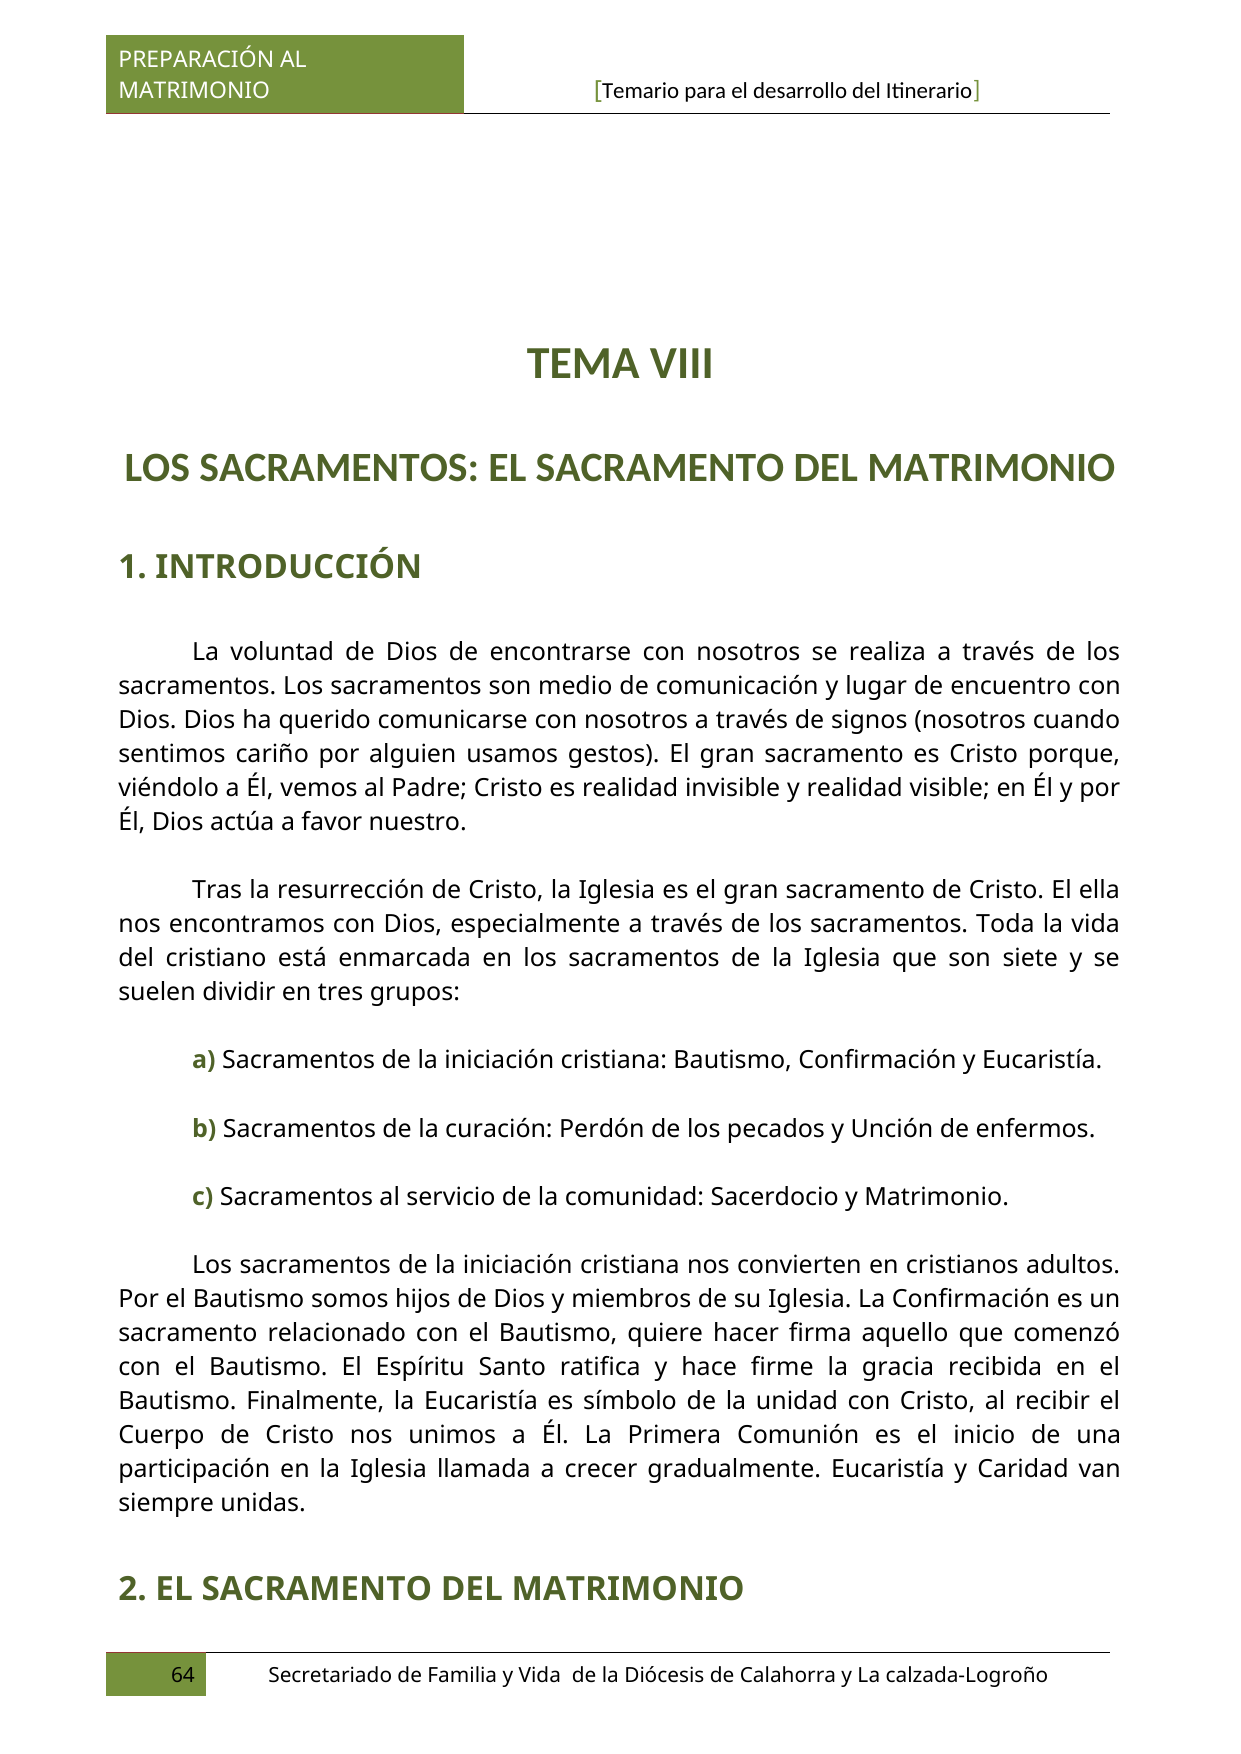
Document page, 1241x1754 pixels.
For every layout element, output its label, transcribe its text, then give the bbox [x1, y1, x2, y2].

text LOS SACRAMENTOS: EL SACRAMENTO DEL MATRIMONIO [118, 441, 1122, 492]
text 1. INTRODUCCIÓN [118, 543, 1122, 588]
text 2. EL SACRAMENTO DEL MATRIMONIO [118, 1564, 1122, 1610]
text a) Sacramentos de la iniciación cristiana: Bautismo, Confirmación y Eucaristía. [118, 1042, 1122, 1076]
text c) Sacramentos al servicio de la comunidad: Sacerdocio y Matrimonio. [118, 1178, 1122, 1212]
text La voluntad de Dios de encontrarse con nosotros se realiza a través de los sacramentos. Los sacramentos son medio de comunicación y lugar de encuentro con Dios. Dios ha querido comunicarse con nosotros a través de signos (nosotros cuando sentimos cariño por alguien usamos gestos). El gran sacramento es Cristo porque, viéndolo a Él, vemos al Padre; Cristo es realidad invisible y realidad visible; en Él y por Él, Dios actúa a favor nuestro. [118, 633, 1122, 838]
text Los sacramentos de la iniciación cristiana nos convierten en cristianos adultos. Por el Bautismo somos hijos de Dios y miembros de su Iglesia. La Confirmación es un sacramento relacionado con el Bautismo, quiere hacer firma aquello que comenzó con el Bautismo. El Espíritu Santo ratifica y hace firme la gracia recibida en el Bautismo. Finalmente, la Eucaristía es símbolo de la unidad con Cristo, al recibir el Cuerpo de Cristo nos unimos a Él. La Primera Comunión es el inicio de una participación en la Iglesia llamada a crecer gradualmente. Eucaristía y Caridad van siempre unidas. [118, 1247, 1122, 1519]
text Tras la resurrección de Cristo, la Iglesia es el gran sacramento de Cristo. El ella nos encontramos con Dios, especialmente a través de los sacramentos. Toda la vida del cristiano está enmarcada en los sacramentos de la Iglesia que son siete y se suelen dividir en tres grupos: [118, 872, 1122, 1008]
text b) Sacramentos de la curación: Perdón de los pecados y Unción de enfermos. [118, 1110, 1122, 1144]
text TEMA VIII [118, 334, 1122, 390]
